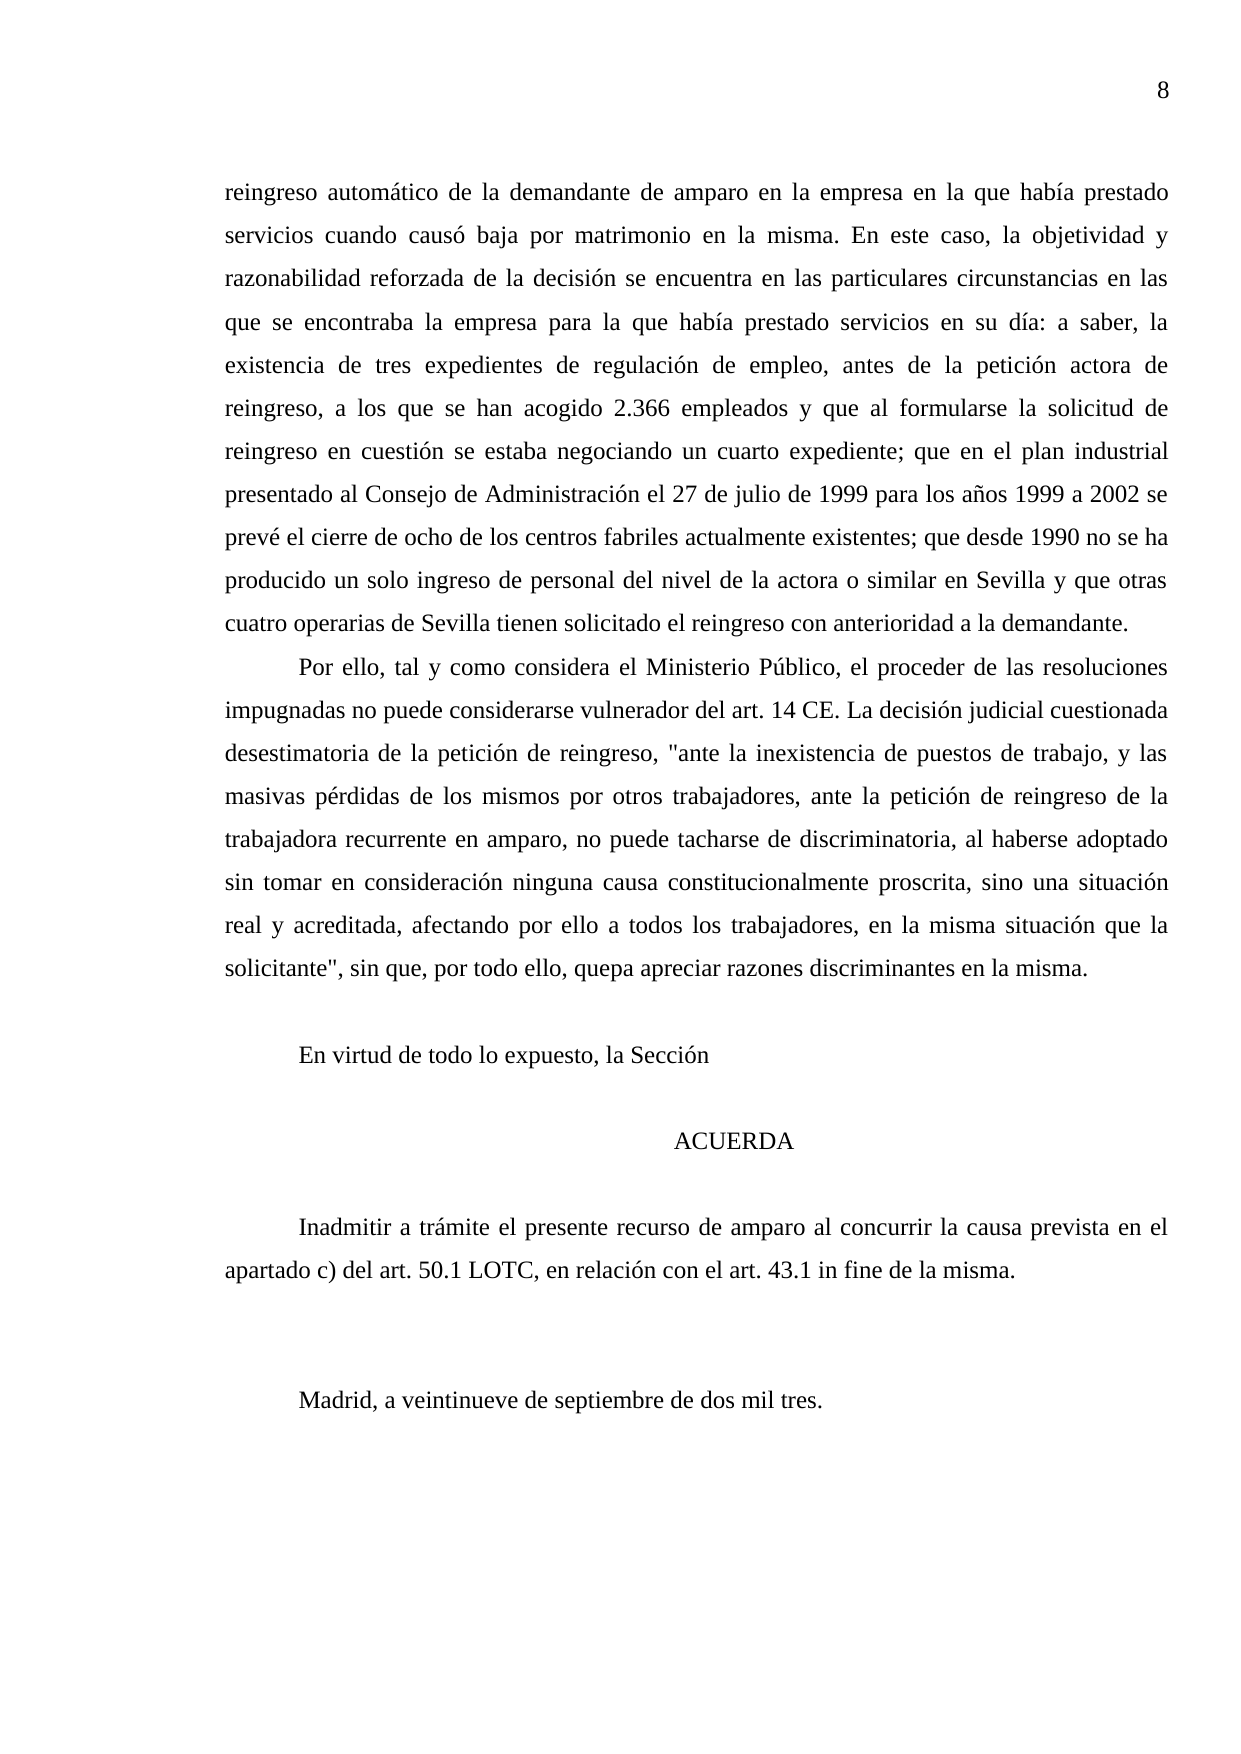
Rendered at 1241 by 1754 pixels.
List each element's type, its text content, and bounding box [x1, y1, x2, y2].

text ACUERDA [224, 1126, 1169, 1155]
text Inadmitir a trámite el presente recurso de amparo al concurrir la causa prevista en el apartado c) del art. 50.1 LOTC, en relación con el art. 43.1 in fine de la misma. [224, 1212, 1169, 1284]
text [224, 177, 1169, 637]
text Por ello, tal y como considera el Ministerio Público, el proceder de las resoluciones impugnadas no puede considerarse vulnerador del art. 14 CE. La decisión judicial cuestionada desestimatoria de la petición de reingreso, "ante la inexistencia de puestos de trabajo, y las masivas pérdidas de los mismos por otros trabajadores, ante la petición de reingreso de la trabajadora recurrente en amparo, no puede tacharse de discriminatoria, al haberse adoptado sin tomar en consideración ninguna causa constitucionalmente proscrita, sino una situación real y acreditada, afectando por ello a todos los trabajadores, en la misma situación que la solicitante", sin que, por todo ello, quepa apreciar razones discriminantes en la misma. [224, 652, 1169, 982]
text Madrid, a veintinueve de septiembre de dos mil tres. [224, 1385, 1169, 1413]
text En virtud de todo lo expuesto, la Sección [224, 1040, 1169, 1068]
